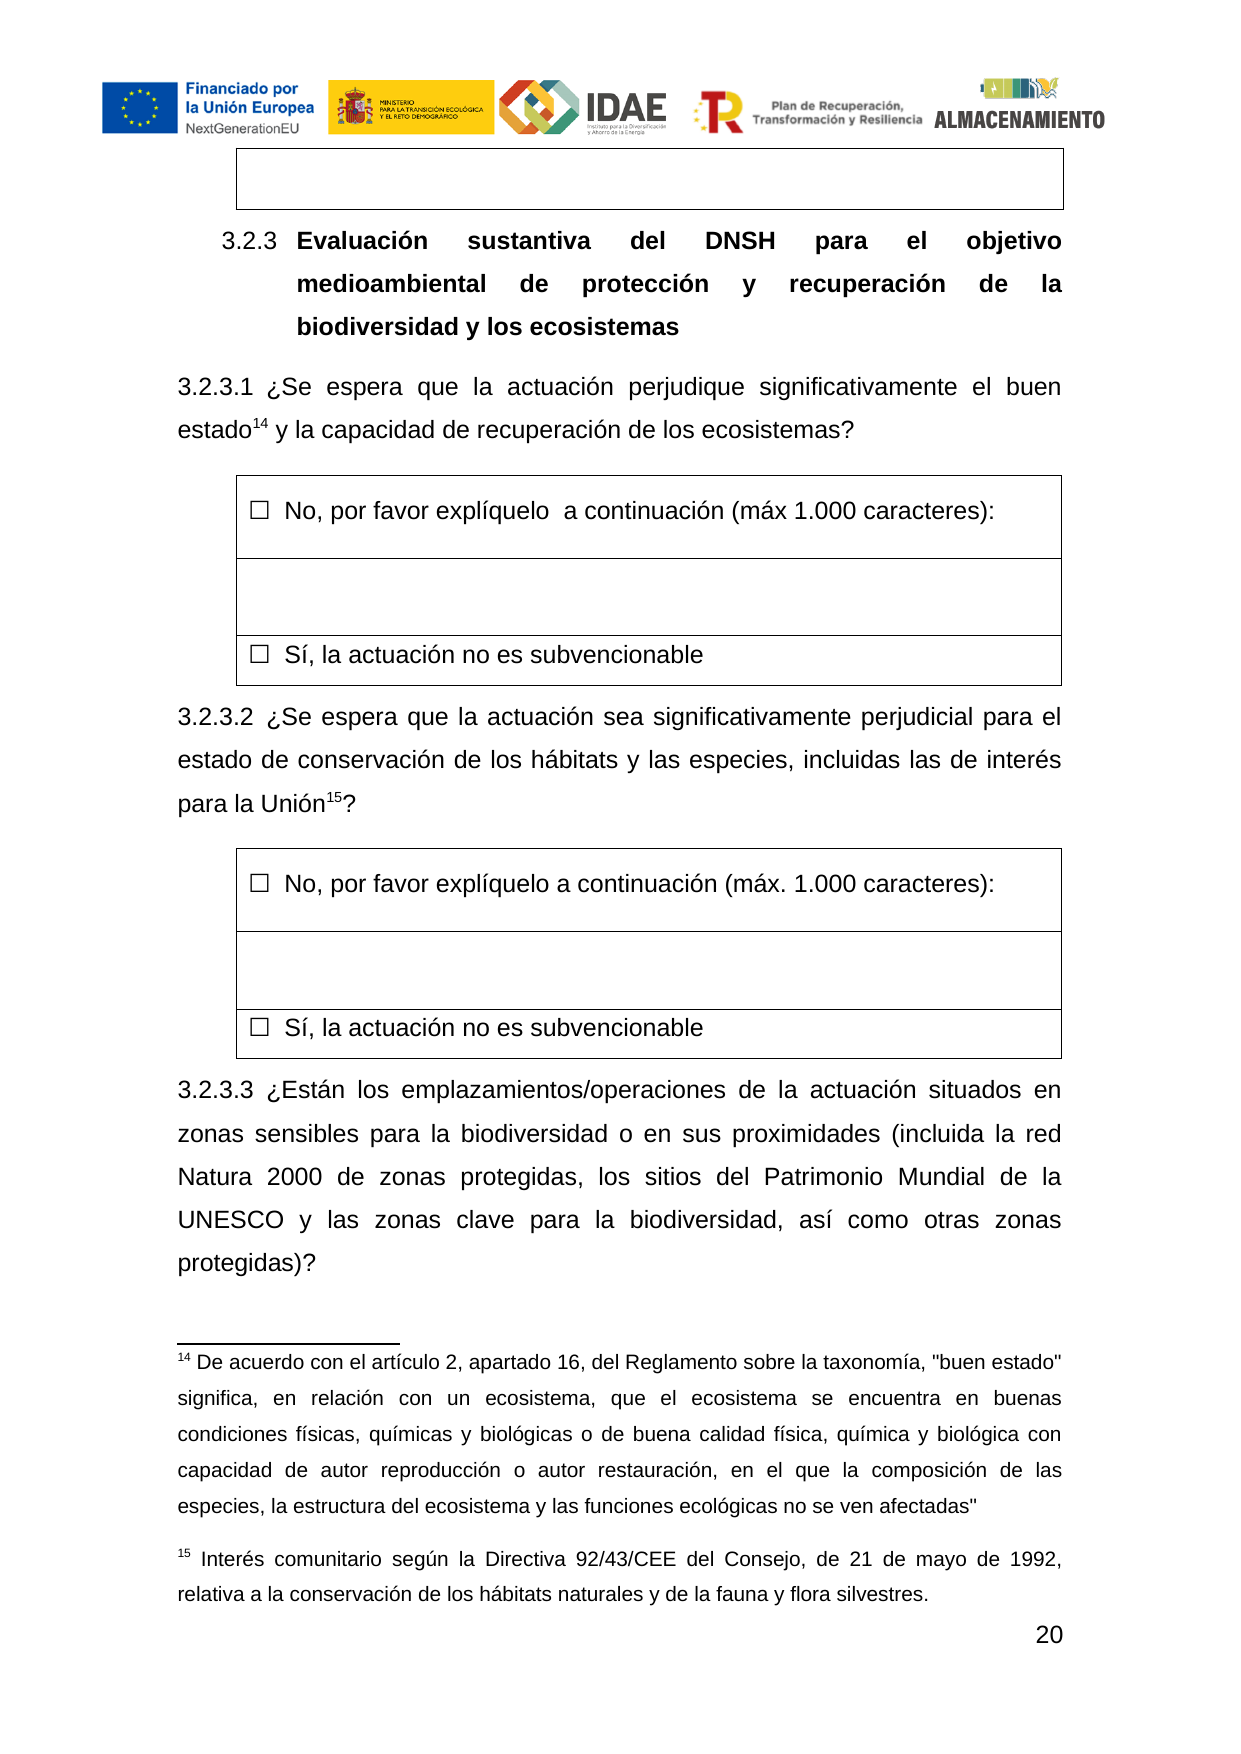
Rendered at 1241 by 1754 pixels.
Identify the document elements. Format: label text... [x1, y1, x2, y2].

text ¿Se espera que la actuación perjudique significativamente el buen estado y la capacidad de recuperación de los ecosistemas? [177, 372, 1063, 444]
table_header No, por favor explíquelo a continuación (máx. 1.000 caracteres): [237, 849, 1061, 931]
picture [98, 76, 319, 139]
picture [685, 60, 1126, 147]
table_header [237, 149, 1063, 208]
table_cell Sí, la actuación no es subvencionable [237, 1010, 1061, 1058]
table_cell Sí, la actuación no es subvencionable [237, 636, 1061, 684]
table_header No, por favor explíquelo a continuación (máx 1.000 caracteres): [237, 476, 1061, 558]
table_cell [237, 932, 1061, 1008]
text ¿Están los emplazamientos/operaciones de la actuación situados en zonas sensibles para la biodiversidad o en sus proximidades (incluida la red Natura 2000 de zonas protegidas, los sitios del Patrimonio Mundial de la UNESCO y las zonas clave para la biodiversidad, así como otras zonas protegidas)? [177, 1076, 1063, 1277]
picture [328, 80, 666, 135]
table_cell [237, 559, 1061, 635]
text ¿Se espera que la actuación sea significativamente perjudicial para el estado de conservación de los hábitats y las especies, incluidas las de interés para la Unión? [177, 702, 1063, 817]
subtitle Evaluación sustantiva del DNSH para el objetivo medioambiental de protección y recuperación de la biodiversidad y los ecosistemas [221, 226, 1063, 341]
